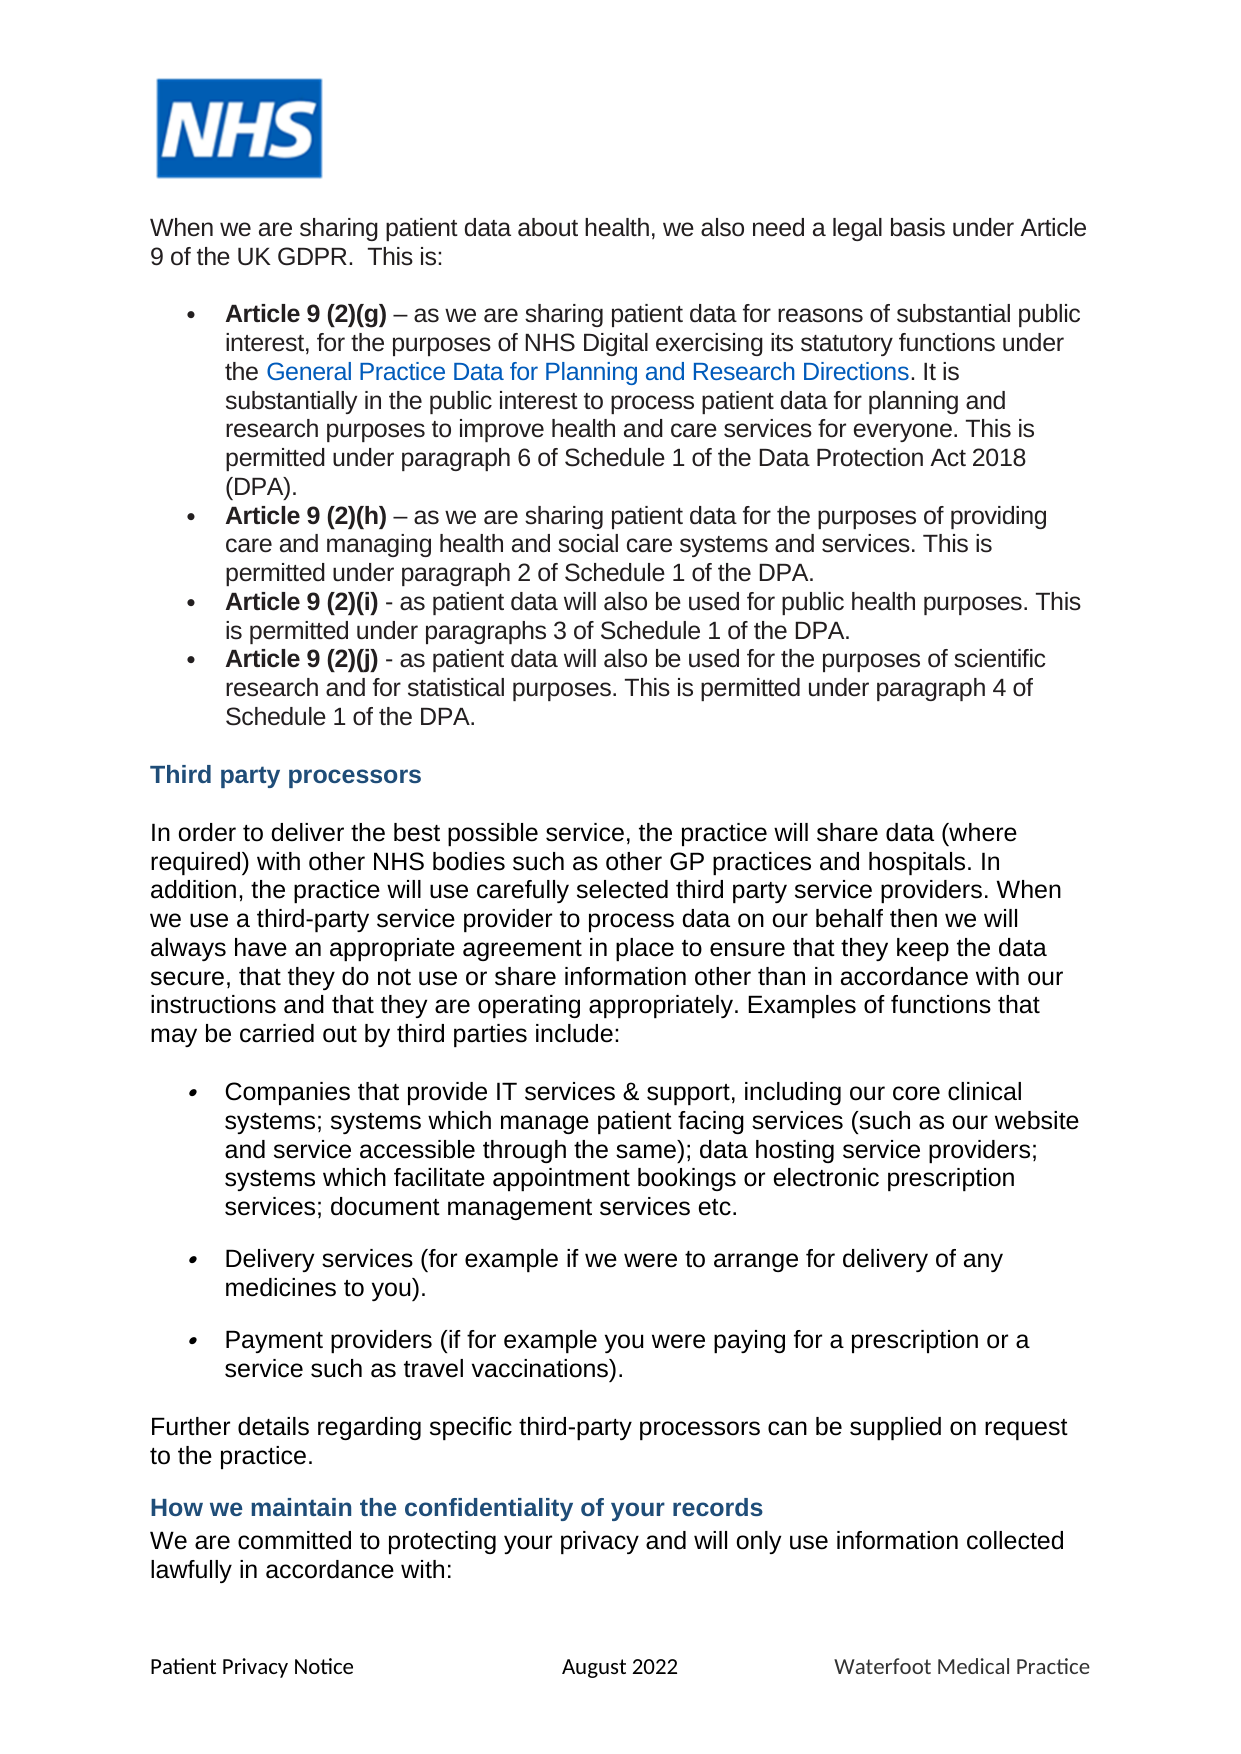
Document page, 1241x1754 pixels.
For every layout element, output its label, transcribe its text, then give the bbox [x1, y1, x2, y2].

list Article 9 (2)(i) - as patient data will also be used for public health purposes. This is permitted under paragraphs 3 of Schedule 1 of the DPA. [187, 731, 1090, 789]
list Article 9 (2)(g) – as we are sharing patient data for reasons of substantial public interest, for the purposes of NHS Digital exercising its statutory functions under the General Practice Data for Planning and Research Directions. It is substantially in the public interest to process patient data for planning and research purposes to improve health and care services for everyone. This is permitted under paragraph 6 of Schedule 1 of the Data Protection Act 2018 (DPA). [187, 444, 1090, 645]
text When we are sharing patient data about health, we also need a legal basis under Article 9 of the UK GDPR. This is: [150, 357, 1090, 414]
list Payment providers (if for example you were paying for a prescription or a service such as travel vaccinations). [187, 1469, 1090, 1527]
list Article 9 (2)(j) - as patient data will also be used for the purposes of scientific research and for statistical purposes. This is permitted under paragraph 4 of Schedule 1 of the DPA. [187, 789, 1090, 875]
subtitle In order to deliver the best possible service, the practice will share data (where required) with other NHS bodies such as other GP practices and hospitals. In addition, the practice will use carefully selected third party service providers. When we use a third-party service provider to process data on our behalf then we will always have an appropriate agreement in place to ensure that they keep the data secure, that they do not use or share information other than in accordance with our instructions and that they are operating appropriately. Examples of functions that may be carried out by third parties include: [150, 962, 1090, 1192]
picture [150, 73, 332, 185]
subtitle Third party processors [150, 904, 1090, 933]
text Under data protection law, we can only share patient data if we have a legal basis under Articles 6 and 9 of the UK GDPR. Our legal basis for sharing patient data with NHS Digital is Article 6(1)(c) - legal obligation, as we are required under the 2012 Act to share it with NHS Digital. [150, 213, 1090, 328]
list Companies that provide IT services & support, including our core clinical systems; systems which manage patient facing services (such as our website and service accessible through the same); data hosting service providers; systems which facilitate appointment bookings or electronic prescription services; document management services etc. [187, 1221, 1090, 1365]
list Delivery services (for example if we were to arrange for delivery of any medicines to you). [187, 1388, 1090, 1446]
list Article 9 (2)(h) – as we are sharing patient data for the purposes of providing care and managing health and social care systems and services. This is permitted under paragraph 2 of Schedule 1 of the DPA. [187, 645, 1090, 731]
